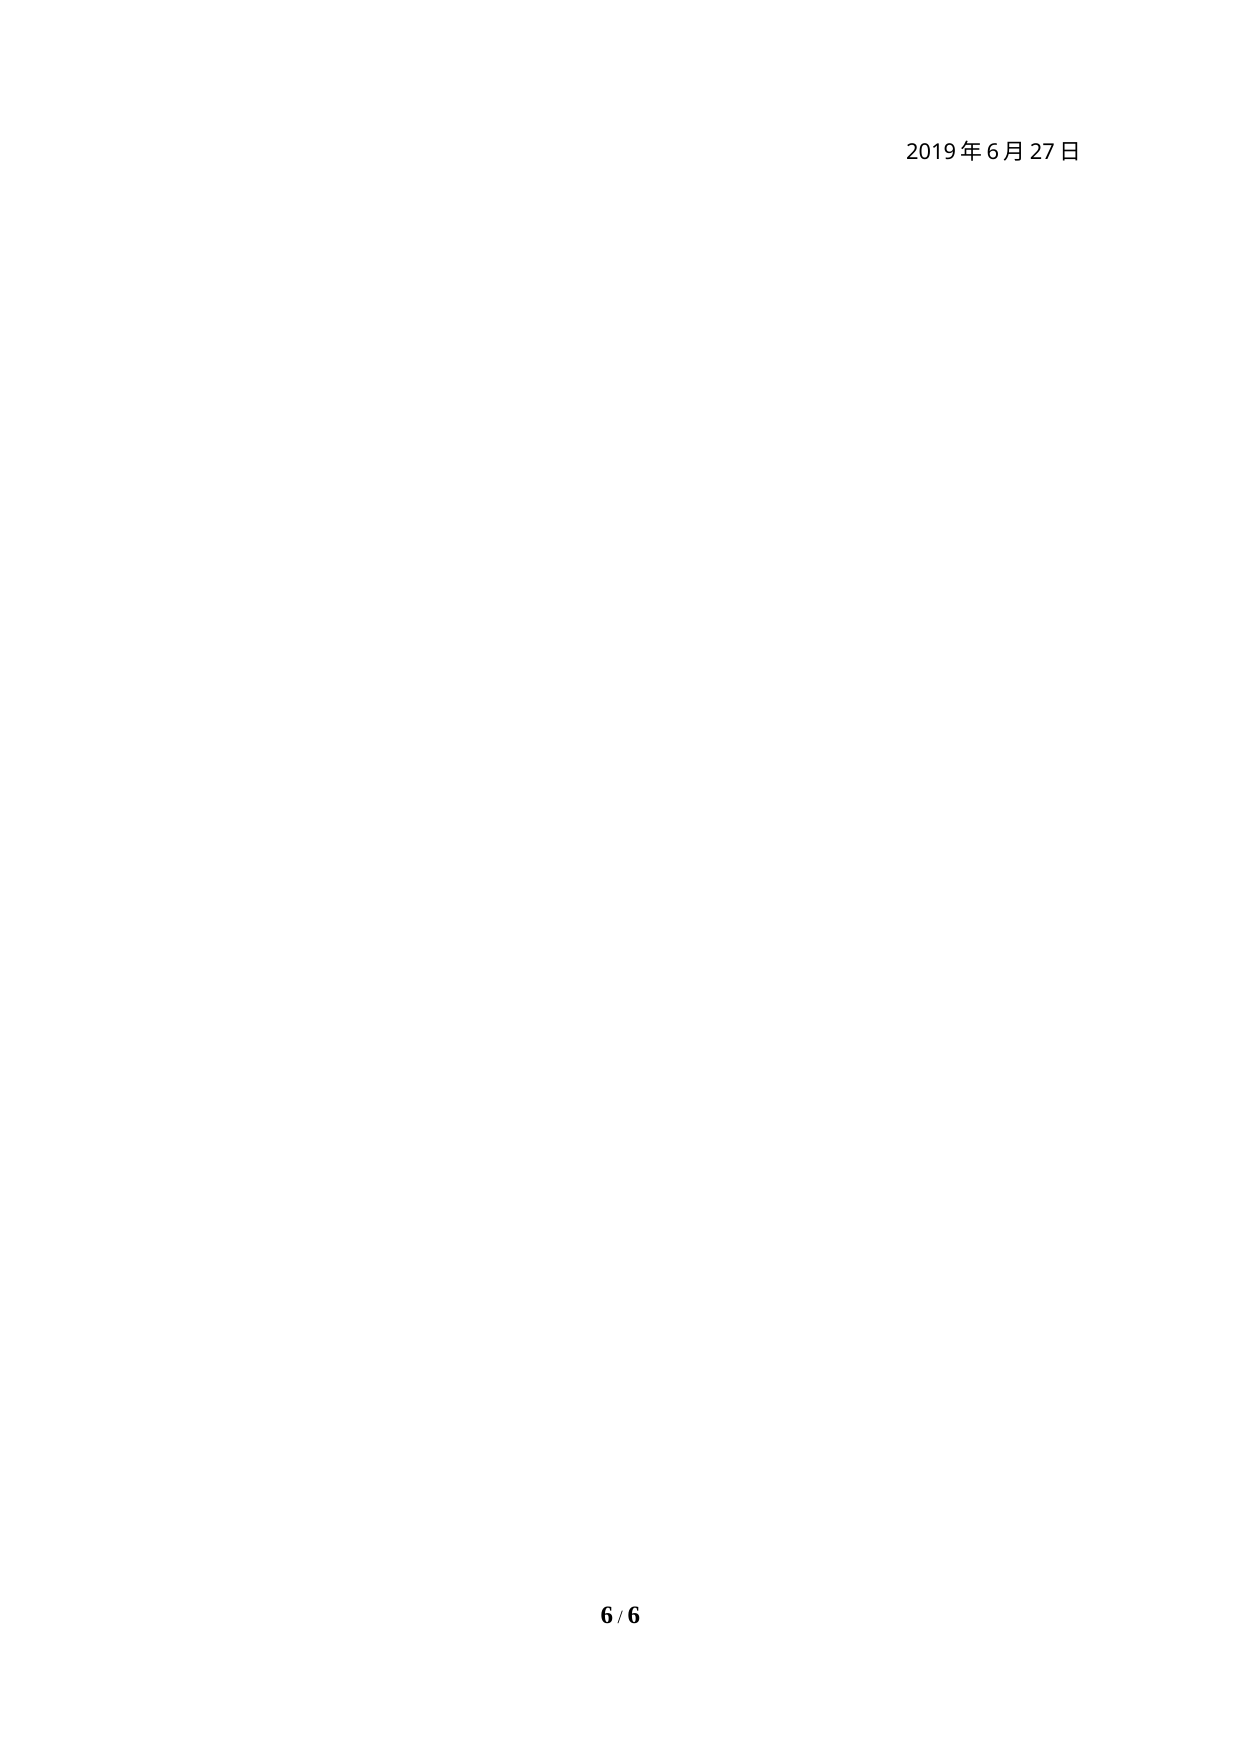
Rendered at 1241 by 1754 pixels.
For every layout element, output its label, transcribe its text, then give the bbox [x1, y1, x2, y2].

text 2019年6月27日 [159, 134, 1081, 166]
